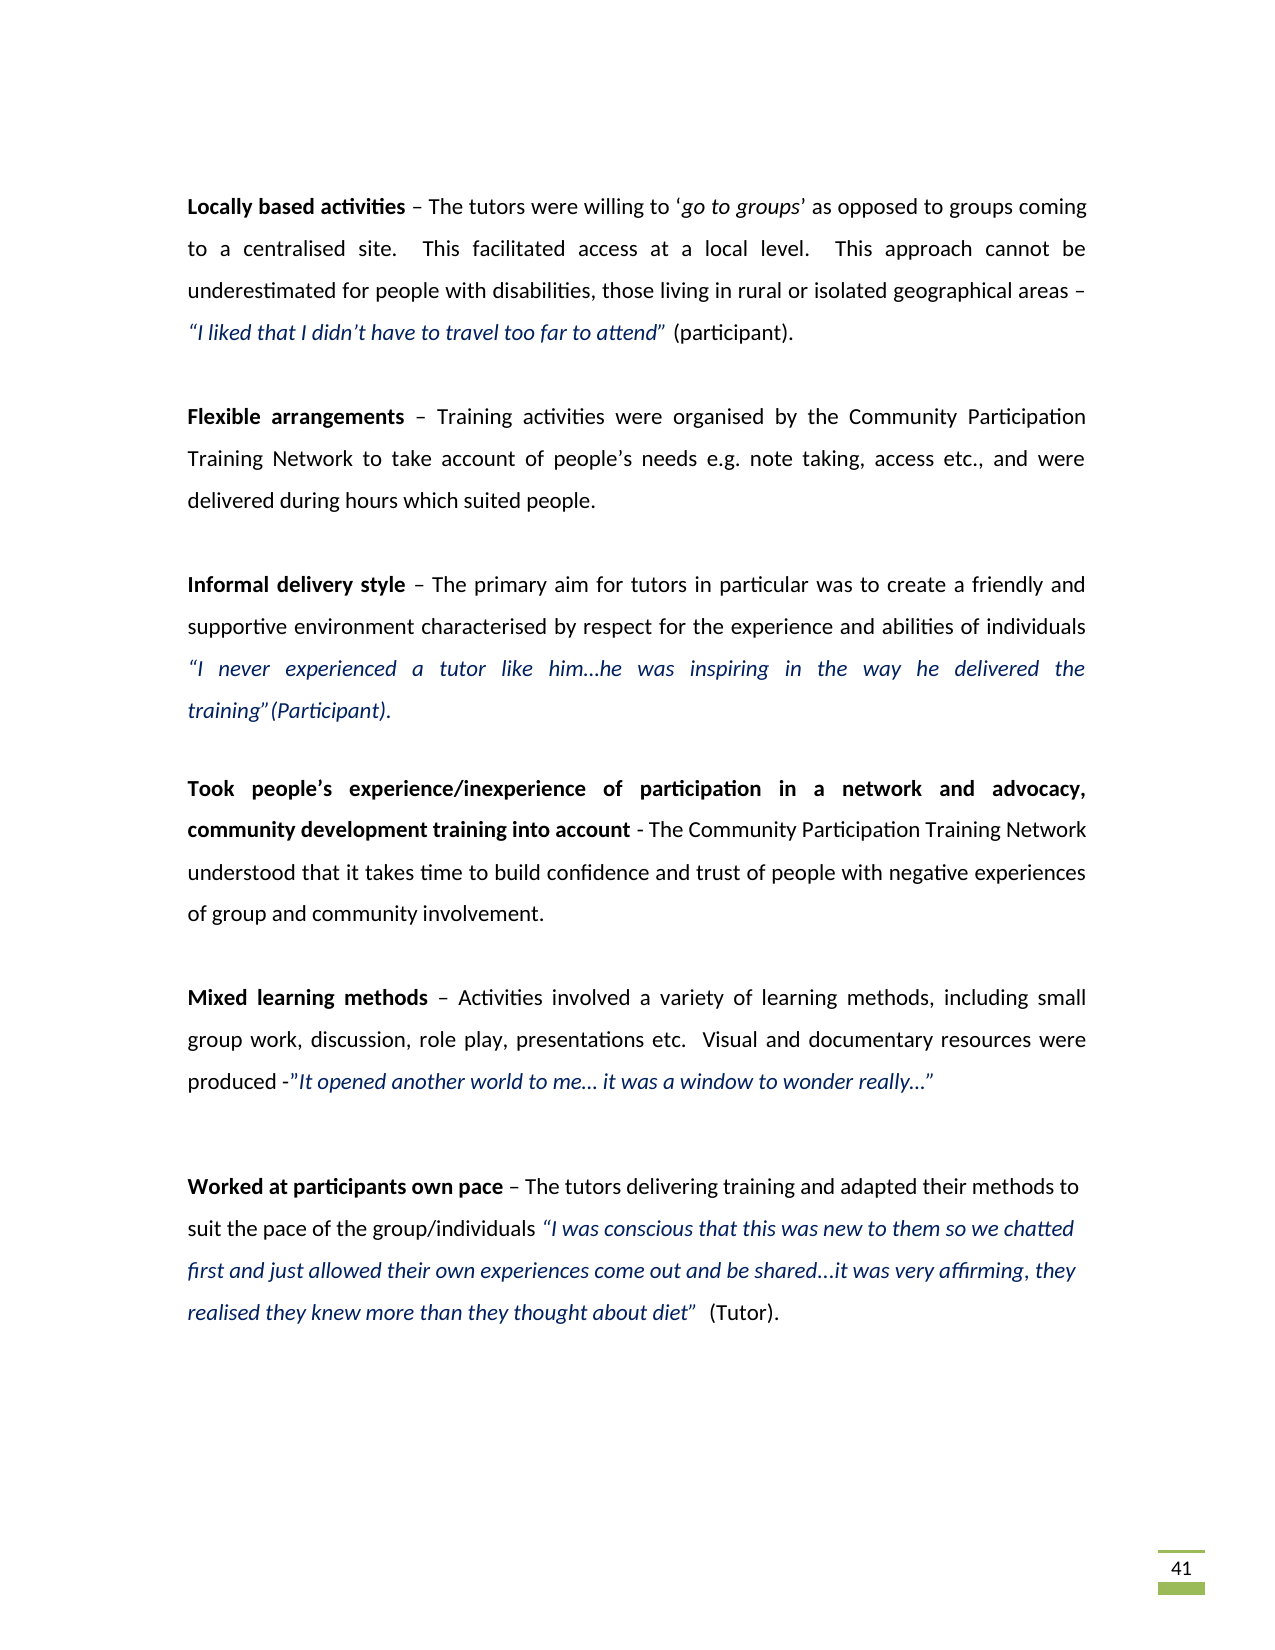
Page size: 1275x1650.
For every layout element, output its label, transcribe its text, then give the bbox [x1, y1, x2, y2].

text Locally based activities – The tutors were willing to ‘go to groups’ as opposed to groups coming to a centralised site. This facilitated access at a local level. This approach cannot be underestimated for people with disabilities, those living in rural or isolated geographical areas – “I liked that I didn’t have to travel too far to attend” (participant). [187, 192, 1087, 346]
text Worked at participants own pace – The tutors delivering training and adapted their methods to suit the pace of the group/individuals “I was conscious that this was new to them so we chatted first and just allowed their own experiences come out and be shared...it was very affirming, they realised they knew more than they thought about diet” (Tutor). [187, 1172, 1087, 1326]
text Took people’s experience/inexperience of participation in a network and advocacy, community development training into account - The Community Participation Training Network understood that it takes time to build confidence and trust of people with negative experiences of group and community involvement. [187, 774, 1087, 928]
text Mixed learning methods – Activities involved a variety of learning methods, including small group work, discussion, role play, presentations etc. Visual and documentary resources were produced -”It opened another world to me… it was a window to wonder really…” [187, 983, 1087, 1096]
text Flexible arrangements – Training activities were organised by the Community Participation Training Network to take account of people’s needs e.g. note taking, access etc., and were delivered during hours which suited people. [187, 402, 1087, 514]
text Informal delivery style – The primary aim for tutors in particular was to create a friendly and supportive environment characterised by respect for the experience and abilities of individuals “I never experienced a tutor like him…he was inspiring in the way he delivered the training”(Participant). [187, 570, 1087, 724]
